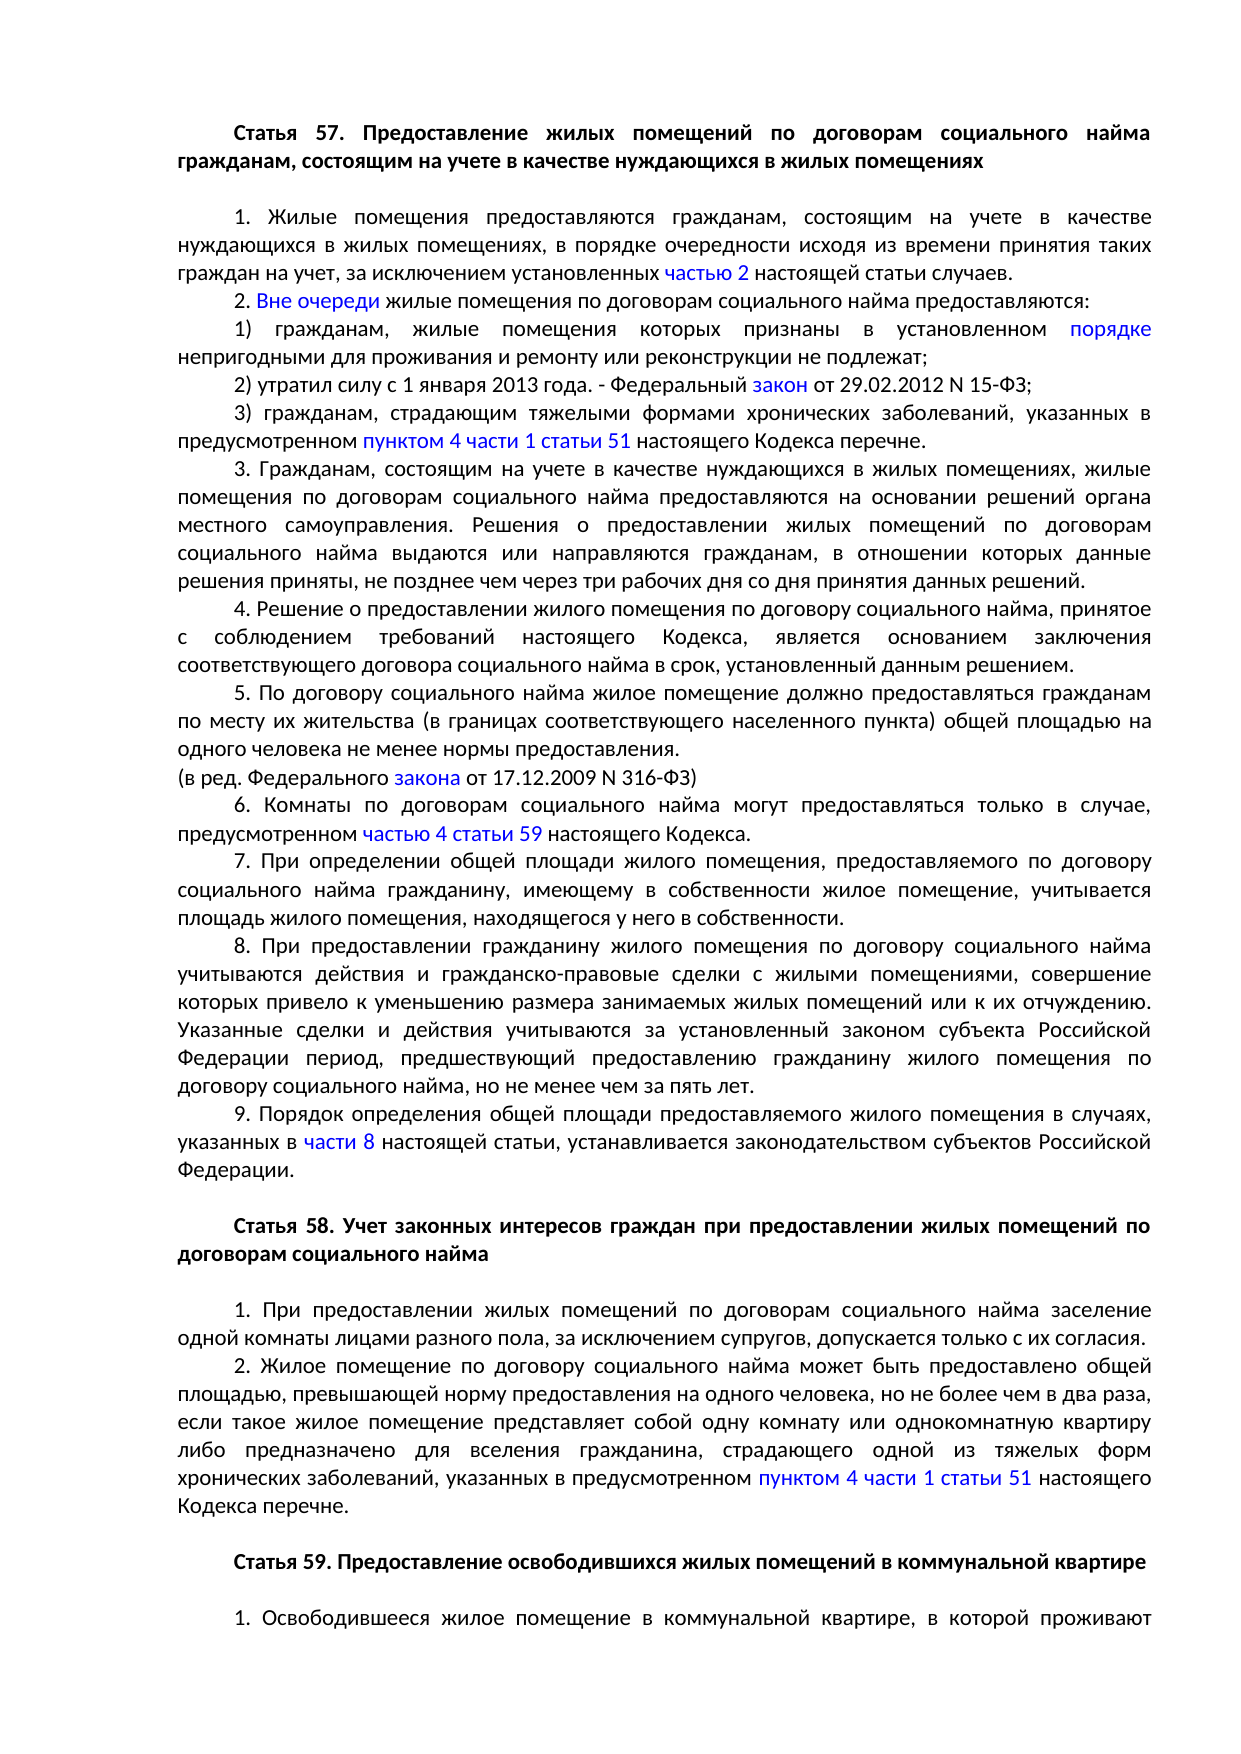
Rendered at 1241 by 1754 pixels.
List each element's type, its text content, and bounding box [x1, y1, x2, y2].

title Статья 57. Предоставление жилых помещений по договорам социального найма гражданам, состоящим на учете в качестве нуждающихся в жилых помещениях [177, 118, 1152, 174]
text 7. При определении общей площади жилого помещения, предоставляемого по договору социального найма гражданину, имеющему в собственности жилое помещение, учитывается площадь жилого помещения, находящегося у него в собственности. [177, 847, 1152, 931]
text (в ред. Федерального закона от 17.12.2009 N 316-ФЗ) [177, 763, 1152, 791]
text 3) гражданам, страдающим тяжелыми формами хронических заболеваний, указанных в предусмотренном пунктом 4 части 1 статьи 51 настоящего Кодекса перечне. [177, 398, 1152, 454]
text 9. Порядок определения общей площади предоставляемого жилого помещения в случаях, указанных в части 8 настоящей статьи, устанавливается законодательством субъектов Российской Федерации. [177, 1099, 1152, 1183]
title Статья 58. Учет законных интересов граждан при предоставлении жилых помещений по договорам социального найма [177, 1211, 1152, 1267]
text 2) утратил силу с 1 января 2013 года. - Федеральный закон от 29.02.2012 N 15-ФЗ; [177, 370, 1152, 398]
text 5. По договору социального найма жилое помещение должно предоставляться гражданам по месту их жительства (в границах соответствующего населенного пункта) общей площадью на одного человека не менее нормы предоставления. [177, 678, 1152, 763]
text 1. При предоставлении жилых помещений по договорам социального найма заселение одной комнаты лицами разного пола, за исключением супругов, допускается только с их согласия. [177, 1295, 1152, 1351]
text 1) гражданам, жилые помещения которых признаны в установленном порядке непригодными для проживания и ремонту или реконструкции не подлежат; [177, 314, 1152, 370]
text 2. Вне очереди жилые помещения по договорам социального найма предоставляются: [177, 286, 1152, 314]
title Статья 59. Предоставление освободившихся жилых помещений в коммунальной квартире [177, 1547, 1152, 1575]
text 8. При предоставлении гражданину жилого помещения по договору социального найма учитываются действия и гражданско-правовые сделки с жилыми помещениями, совершение которых привело к уменьшению размера занимаемых жилых помещений или к их отчуждению. Указанные сделки и действия учитываются за установленный законом субъекта Российской Федерации период, предшествующий предоставлению гражданину жилого помещения по договору социального найма, но не менее чем за пять лет. [177, 931, 1152, 1099]
text 2. Жилое помещение по договору социального найма может быть предоставлено общей площадью, превышающей норму предоставления на одного человека, но не более чем в два раза, если такое жилое помещение представляет собой одну комнату или однокомнатную квартиру либо предназначено для вселения гражданина, страдающего одной из тяжелых форм хронических заболеваний, указанных в предусмотренном пунктом 4 части 1 статьи 51 настоящего Кодекса перечне. [177, 1351, 1152, 1519]
text 3. Гражданам, состоящим на учете в качестве нуждающихся в жилых помещениях, жилые помещения по договорам социального найма предоставляются на основании решений органа местного самоуправления. Решения о предоставлении жилых помещений по договорам социального найма выдаются или направляются гражданам, в отношении которых данные решения приняты, не позднее чем через три рабочих дня со дня принятия данных решений. [177, 454, 1152, 594]
text 6. Комнаты по договорам социального найма могут предоставляться только в случае, предусмотренном частью 4 статьи 59 настоящего Кодекса. [177, 791, 1152, 847]
text 1. Жилые помещения предоставляются гражданам, состоящим на учете в качестве нуждающихся в жилых помещениях, в порядке очередности исходя из времени принятия таких граждан на учет, за исключением установленных частью 2 настоящей статьи случаев. [177, 202, 1152, 286]
text 4. Решение о предоставлении жилого помещения по договору социального найма, принятое с соблюдением требований настоящего Кодекса, является основанием заключения соответствующего договора социального найма в срок, установленный данным решением. [177, 594, 1152, 678]
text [177, 1603, 1152, 1631]
